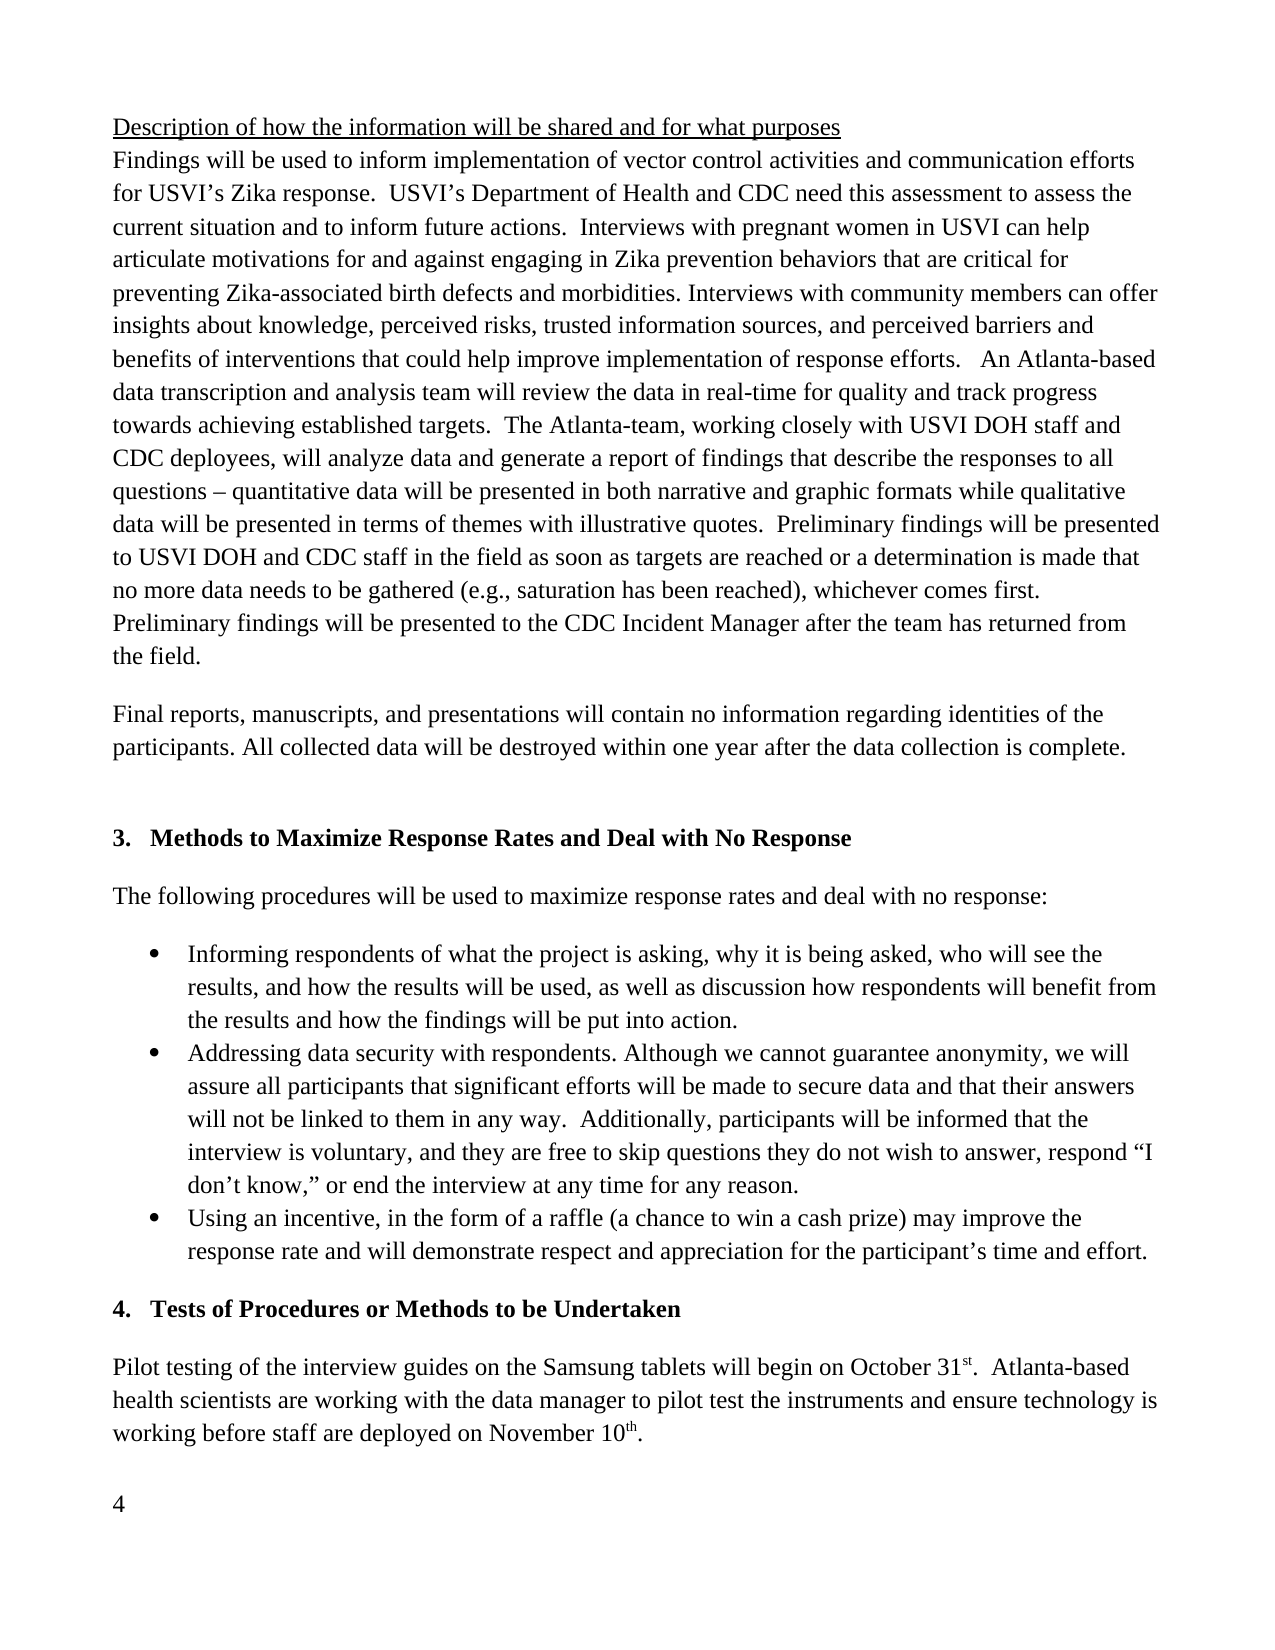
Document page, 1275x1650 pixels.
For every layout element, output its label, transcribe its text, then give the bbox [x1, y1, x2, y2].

text Pilot testing of the interview guides on the Samsung tablets will begin on October 31st. Atlanta-based health scientists are working with the data manager to pilot test the instruments and ensure technology is working before staff are deployed on November 10th. [112, 1352, 1162, 1447]
list Using an incentive, in the form of a raffle (a chance to win a cash prize) may improve the response rate and will demonstrate respect and appreciation for the participant’s time and effort. [150, 1203, 1162, 1265]
text Final reports, manuscripts, and presentations will contain no information regarding identities of the participants. All collected data will be destroyed within one year after the data collection is complete. [112, 699, 1162, 761]
list Addressing data security with respondents. Although we cannot guarantee anonymity, we will assure all participants that significant efforts will be made to secure data and that their answers will not be linked to them in any way. Additionally, participants will be informed that the interview is voluntary, and they are free to skip questions they do not wish to answer, respond “I don’t know,” or end the interview at any time for any reason. [150, 1038, 1162, 1199]
text Findings will be used to inform implementation of vector control activities and communication efforts for USVI’s Zika response. USVI’s Department of Health and CDC need this assessment to assess the current situation and to inform future actions. Interviews with pregnant women in USVI can help articulate motivations for and against engaging in Zika prevention behaviors that are critical for preventing Zika-associated birth defects and morbidities. Interviews with community members can offer insights about knowledge, perceived risks, trusted information sources, and perceived barriers and benefits of interventions that could help improve implementation of response efforts. An Atlanta-based data transcription and analysis team will review the data in real-time for quality and track progress towards achieving established targets. The Atlanta-team, working closely with USVI DOH staff and CDC deployees, will analyze data and generate a report of findings that describe the responses to all questions – quantitative data will be presented in both narrative and graphic formats while qualitative data will be presented in terms of themes with illustrative quotes. Preliminary findings will be presented to USVI DOH and CDC staff in the field as soon as targets are reached or a determination is made that no more data needs to be gathered (e.g., saturation has been reached), whichever comes first. Preliminary findings will be presented to the CDC Incident Manager after the team has returned from the field. [112, 146, 1162, 669]
subtitle Tests of Procedures or Methods to be Undertaken [112, 1294, 1162, 1323]
text The following procedures will be used to maximize response rates and deal with no response: [112, 881, 1162, 910]
list Informing respondents of what the project is asking, why it is being asked, who will see the results, and how the results will be used, as well as discussion how respondents will benefit from the results and how the findings will be put into action. [150, 939, 1162, 1034]
subtitle Methods to Maximize Response Rates and Deal with No Response [112, 823, 1162, 852]
text Description of how the information will be shared and for what purposes [112, 112, 1162, 141]
